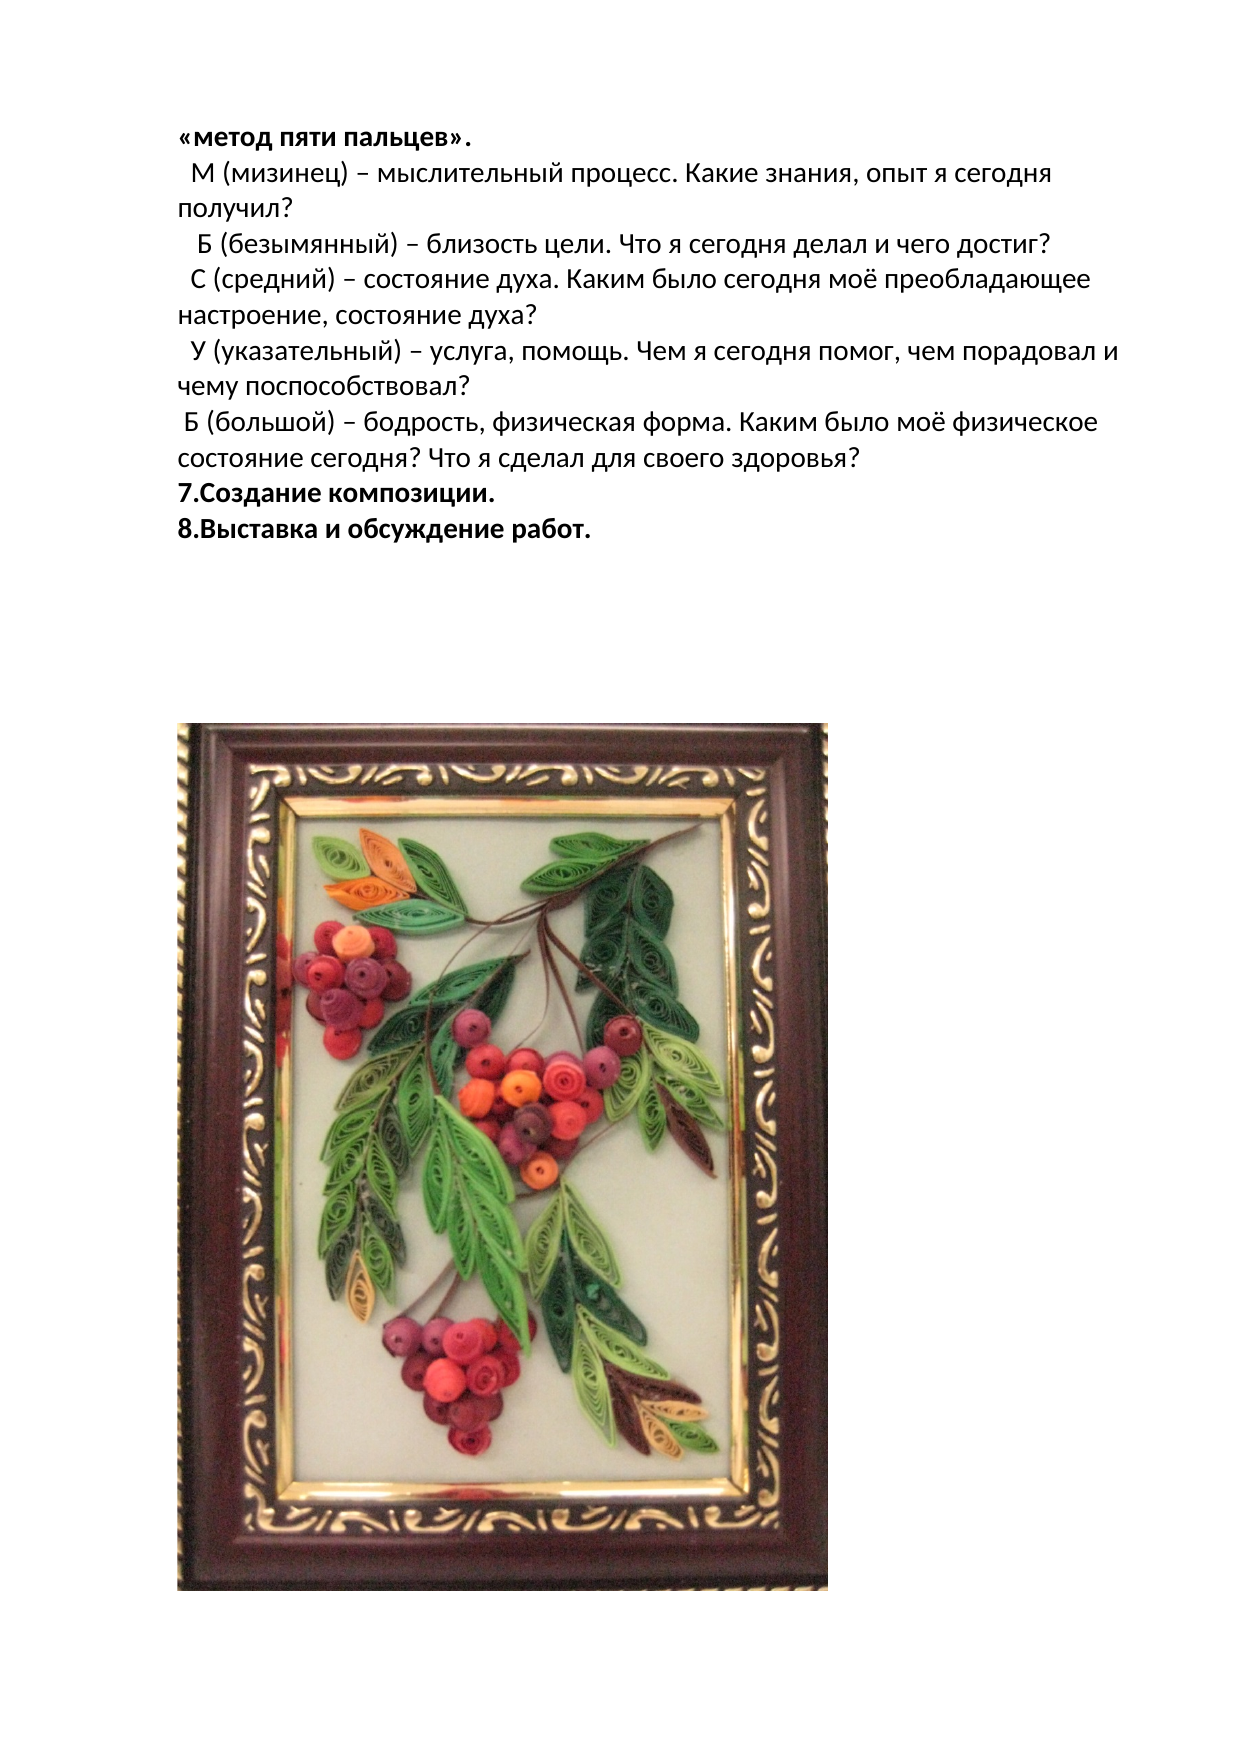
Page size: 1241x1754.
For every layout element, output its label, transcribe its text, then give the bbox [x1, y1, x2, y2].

text М (мизинец) – мыслительный процесс. Какие знания, опыт я сегодня получил? [177, 154, 1152, 225]
text Б (безымянный) – близость цели. Что я сегодня делал и чего достиг? [177, 225, 1152, 261]
text «метод пяти пальцев». [177, 118, 1152, 154]
text С (средний) – состояние духа. Каким было сегодня моё преобладающее настроение, состояние духа? [177, 261, 1152, 332]
text 7.Создание композиции. [177, 474, 1152, 510]
picture [177, 723, 828, 1591]
text Б (большой) – бодрость, физическая форма. Каким было моё физическое состояние сегодня? Что я сделал для своего здоровья? [177, 403, 1152, 474]
text 8.Выставка и обсуждение работ. [177, 510, 1152, 546]
text У (указательный) – услуга, помощь. Чем я сегодня помог, чем порадовал и чему поспособствовал? [177, 332, 1152, 403]
